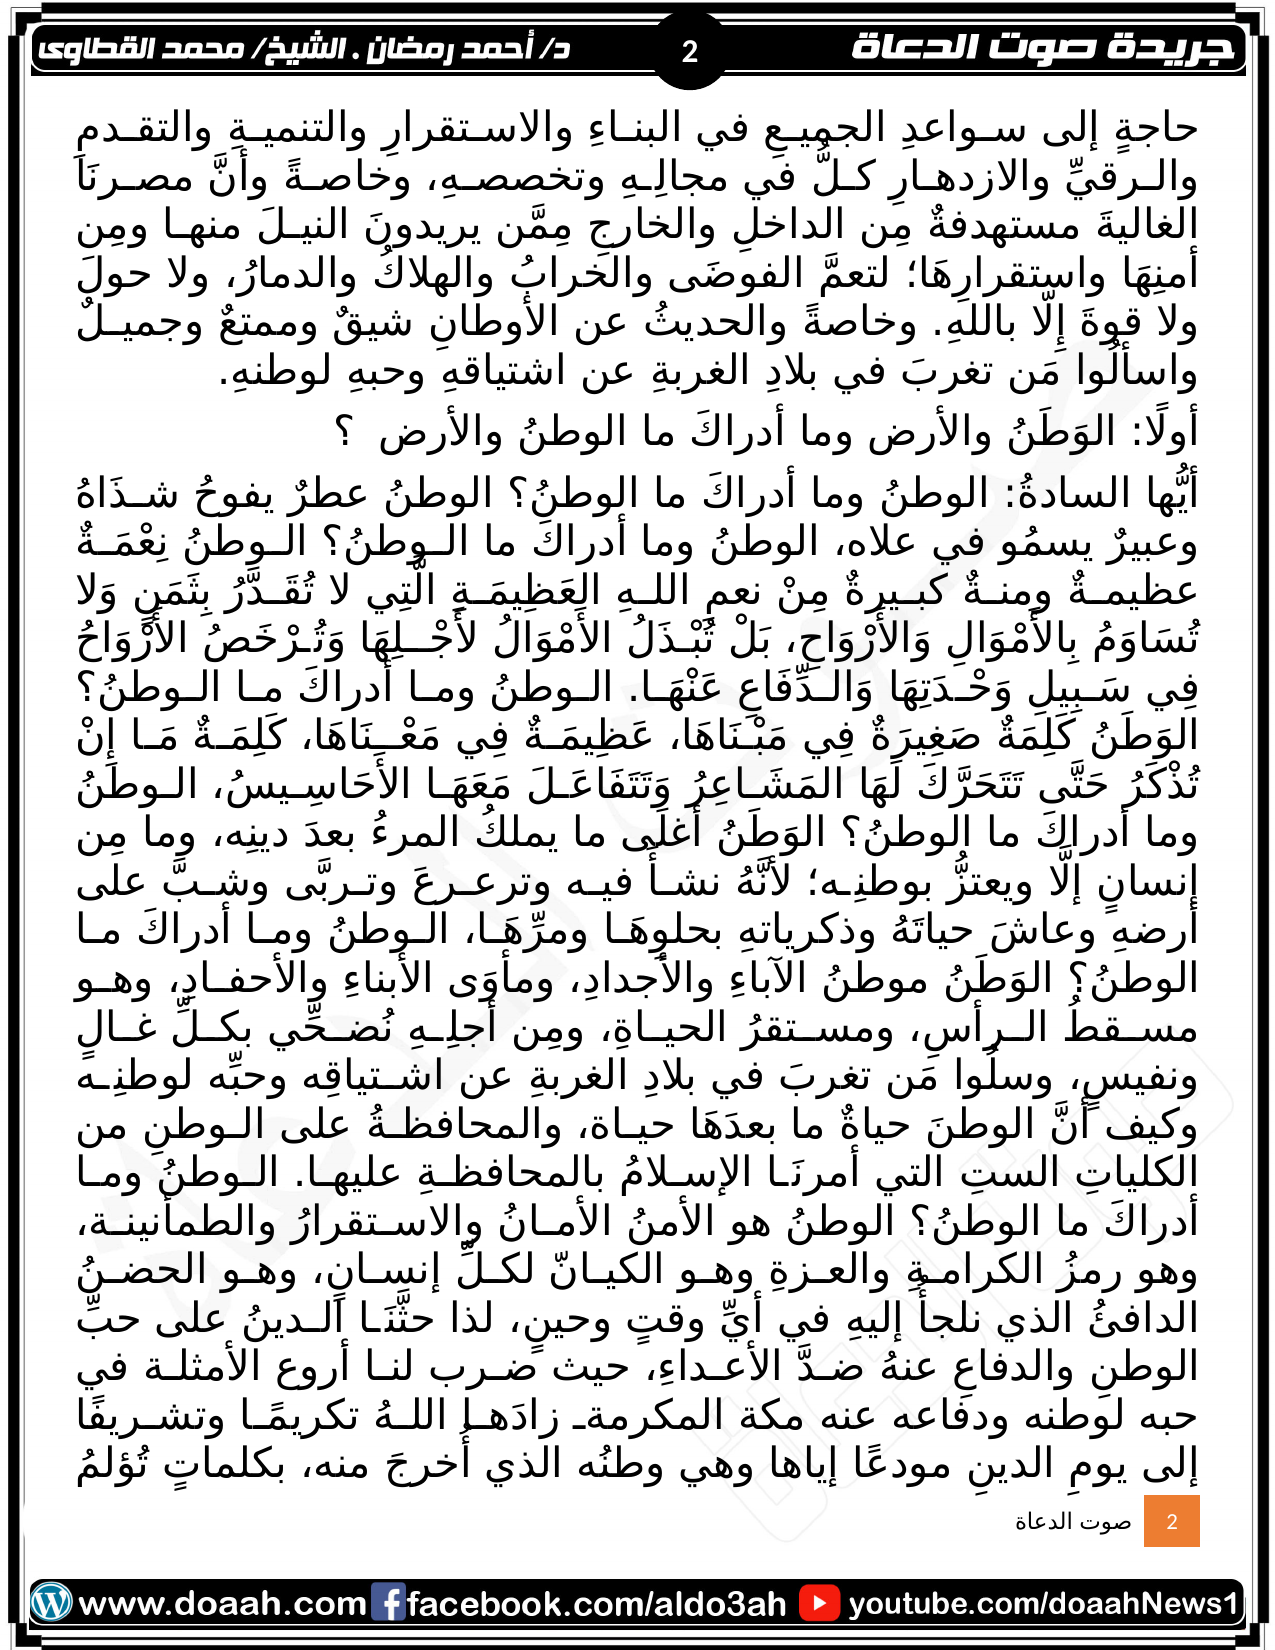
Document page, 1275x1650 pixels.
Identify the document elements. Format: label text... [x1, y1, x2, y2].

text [75, 103, 1200, 394]
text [75, 468, 1200, 1488]
text أولًا: الوَطَنُ والأرض وما أدراكَ ما الوطنُ والأرض ؟ [75, 407, 1200, 456]
picture [0, 0, 1275, 1650]
